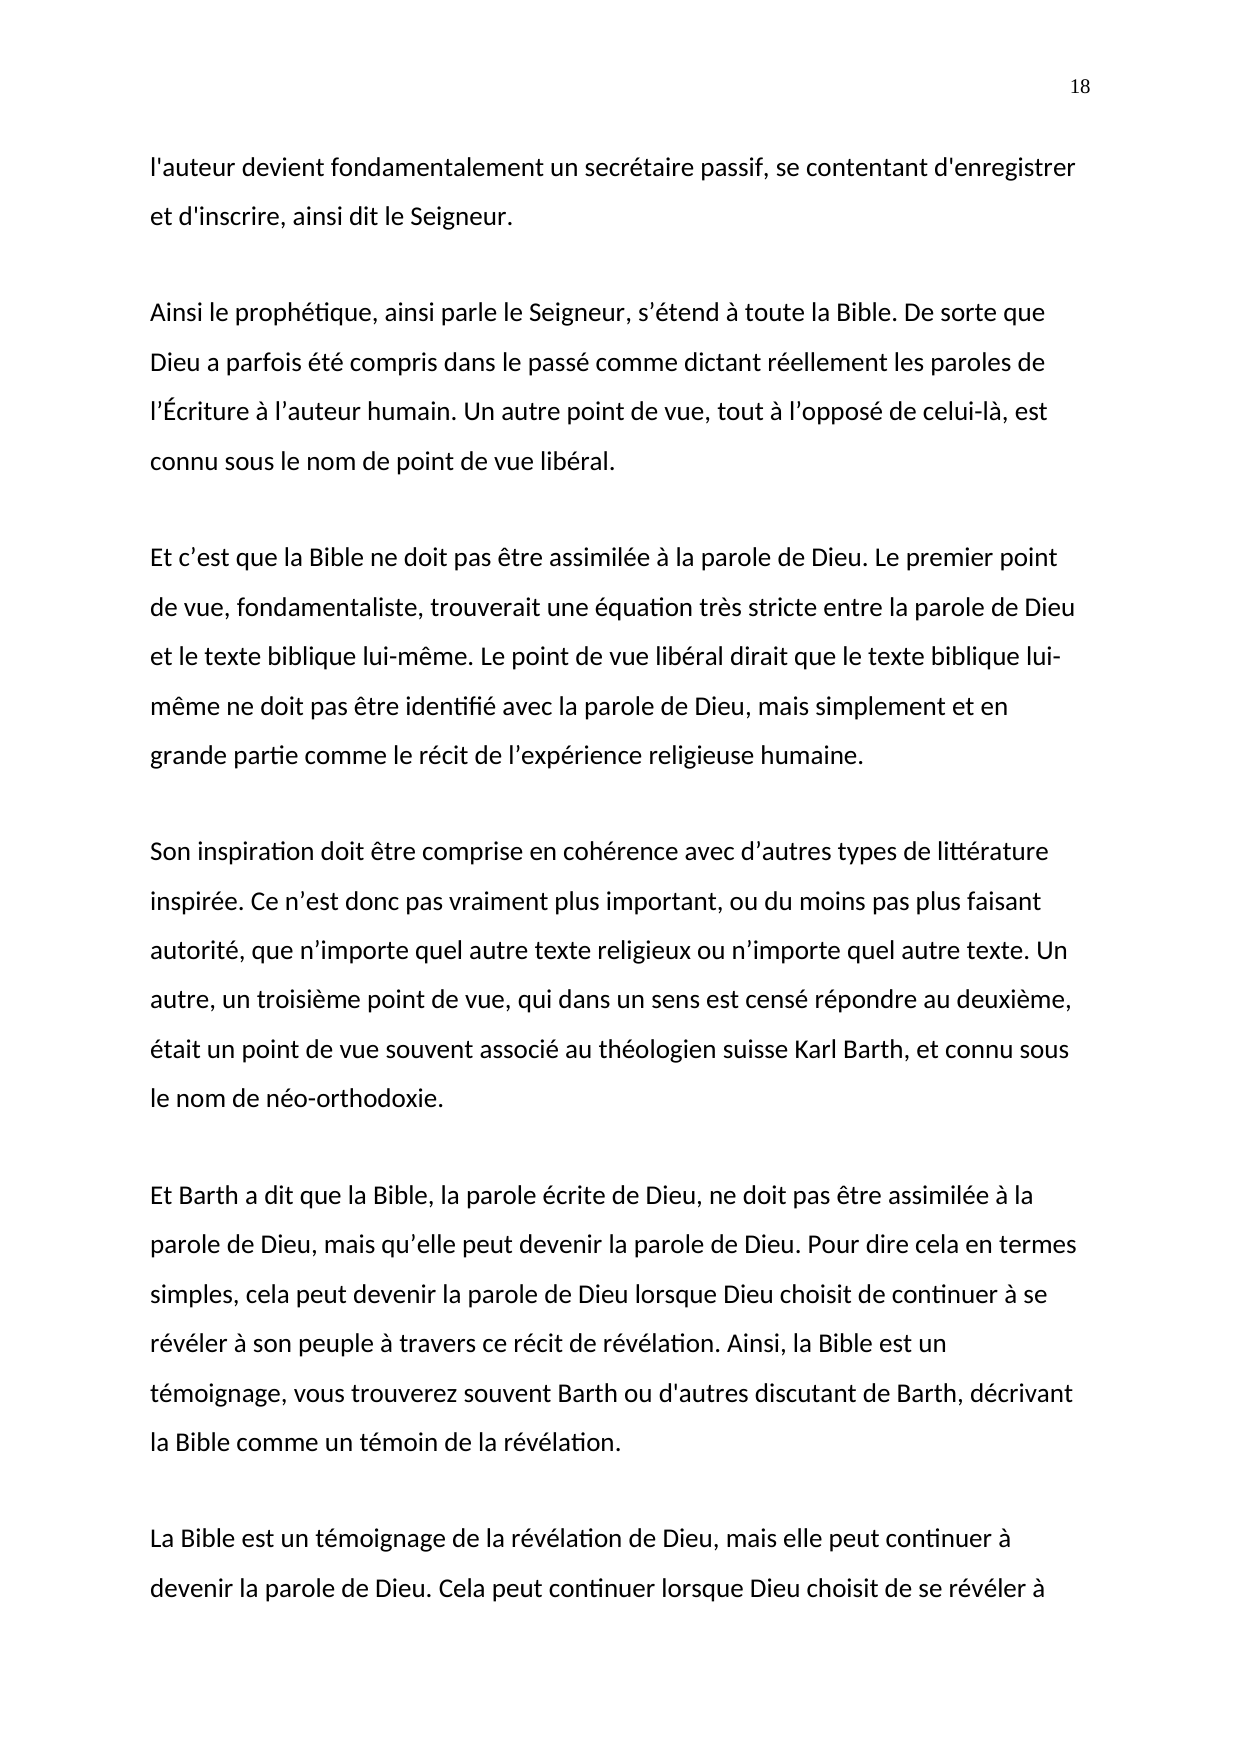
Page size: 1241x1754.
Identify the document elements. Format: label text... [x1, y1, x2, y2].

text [150, 1521, 1090, 1604]
text Son inspiration doit être comprise en cohérence avec d’autres types de littérature inspirée. Ce n’est donc pas vraiment plus important, ou du moins pas plus faisant autorité, que n’importe quel autre texte religieux ou n’importe quel autre texte. Un autre, un troisième point de vue, qui dans un sens est censé répondre au deuxième, était un point de vue souvent associé au théologien suisse Karl Barth, et connu sous le nom de néo-orthodoxie. [150, 834, 1090, 1115]
text Et Barth a dit que la Bible, la parole écrite de Dieu, ne doit pas être assimilée à la parole de Dieu, mais qu’elle peut devenir la parole de Dieu. Pour dire cela en termes simples, cela peut devenir la parole de Dieu lorsque Dieu choisit de continuer à se révéler à son peuple à travers ce récit de révélation. Ainsi, la Bible est un témoignage, vous trouverez souvent Barth ou d'autres discutant de Barth, décrivant la Bible comme un témoin de la révélation. [150, 1178, 1090, 1458]
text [150, 150, 1090, 232]
text Et c’est que la Bible ne doit pas être assimilée à la parole de Dieu. Le premier point de vue, fondamentaliste, trouverait une équation très stricte entre la parole de Dieu et le texte biblique lui-même. Le point de vue libéral dirait que le texte biblique lui-même ne doit pas être identifié avec la parole de Dieu, mais simplement et en grande partie comme le récit de l’expérience religieuse humaine. [150, 540, 1090, 771]
text Ainsi le prophétique, ainsi parle le Seigneur, s’étend à toute la Bible. De sorte que Dieu a parfois été compris dans le passé comme dictant réellement les paroles de l’Écriture à l’auteur humain. Un autre point de vue, tout à l’opposé de celui-là, est connu sous le nom de point de vue libéral. [150, 296, 1090, 477]
